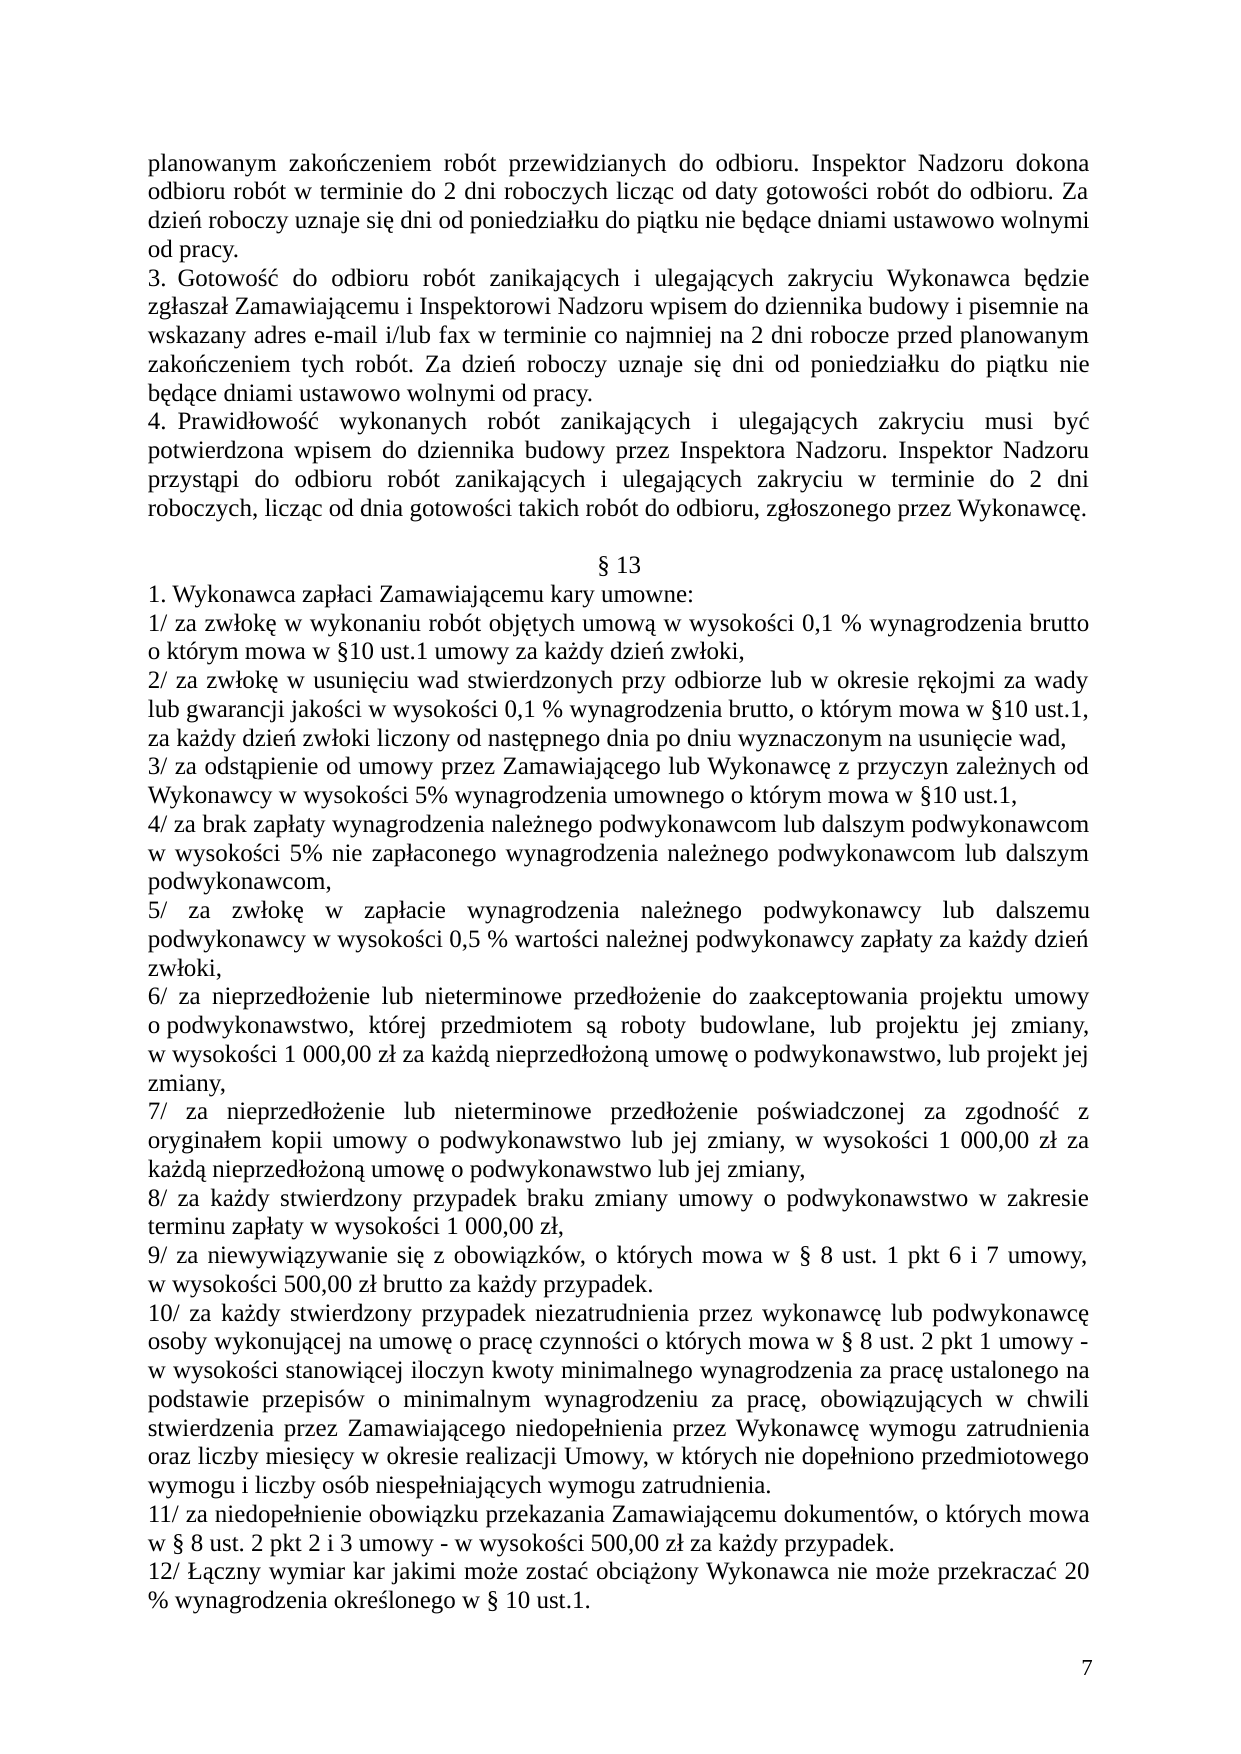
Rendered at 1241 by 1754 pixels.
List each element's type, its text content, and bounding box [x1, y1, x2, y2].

text 4/ za brak zapłaty wynagrodzenia należnego podwykonawcom lub dalszym podwykonawcom w wysokości 5% nie zapłaconego wynagrodzenia należnego podwykonawcom lub dalszym podwykonawcom, [148, 809, 1090, 895]
text 11/ za niedopełnienie obowiązku przekazania Zamawiającemu dokumentów, o których mowa w § 8 ust. 2 pkt 2 i 3 umowy - w wysokości 500,00 zł za każdy przypadek. [148, 1499, 1090, 1556]
list Prawidłowość wykonanych robót zanikających i ulegających zakryciu musi być potwierdzona wpisem do dziennika budowy przez Inspektora Nadzoru. Inspektor Nadzoru przystąpi do odbioru robót zanikających i ulegających zakryciu w terminie do 2 dni roboczych, licząc od dnia gotowości takich robót do odbioru, zgłoszonego przez Wykonawcę. [148, 406, 1090, 521]
text 10/ za każdy stwierdzony przypadek niezatrudnienia przez wykonawcę lub podwykonawcę osoby wykonującej na umowę o pracę czynności o których mowa w § 8 ust. 2 pkt 1 umowy - w wysokości stanowiącej iloczyn kwoty minimalnego wynagrodzenia za pracę ustalonego na podstawie przepisów o minimalnym wynagrodzeniu za pracę, obowiązujących w chwili stwierdzenia przez Zamawiającego niedopełnienia przez Wykonawcę wymogu zatrudnienia oraz liczby miesięcy w okresie realizacji Umowy, w których nie dopełniono przedmiotowego wymogu i liczby osób niespełniających wymogu zatrudnienia. [148, 1298, 1090, 1499]
text 8/ za każdy stwierdzony przypadek braku zmiany umowy o podwykonawstwo w zakresie terminu zapłaty w wysokości 1 000,00 zł, [148, 1183, 1090, 1240]
text 1. Wykonawca zapłaci Zamawiającemu kary umowne: [148, 579, 1090, 608]
text 5/ za zwłokę w zapłacie wynagrodzenia należnego podwykonawcy lub dalszemu podwykonawcy w wysokości 0,5 % wartości należnej podwykonawcy zapłaty za każdy dzień zwłoki, [148, 895, 1090, 981]
text 12/ Łączny wymiar kar jakimi może zostać obciążony Wykonawca nie może przekraczać 20 % wynagrodzenia określonego w § 10 ust.1. [148, 1556, 1090, 1614]
text § 13 [148, 550, 1090, 579]
list Gotowość do odbioru robót zanikających i ulegających zakryciu Wykonawca będzie zgłaszał Zamawiającemu i Inspektorowi Nadzoru wpisem do dziennika budowy i pisemnie na wskazany adres e-mail i/lub fax w terminie co najmniej na 2 dni robocze przed planowanym zakończeniem tych robót. Za dzień roboczy uznaje się dni od poniedziałku do piątku nie będące dniami ustawowo wolnymi od pracy. [148, 263, 1090, 406]
text 1/ za zwłokę w wykonaniu robót objętych umową w wysokości 0,1 % wynagrodzenia brutto o którym mowa w §10 ust.1 umowy za każdy dzień zwłoki, [148, 608, 1090, 665]
text 9/ za niewywiązywanie się z obowiązków, o których mowa w § 8 ust. 1 pkt 6 i 7 umowy, w wysokości 500,00 zł brutto za każdy przypadek. [148, 1240, 1090, 1298]
text 6/ za nieprzedłożenie lub nieterminowe przedłożenie do zaakceptowania projektu umowy o podwykonawstwo, której przedmiotem są roboty budowlane, lub projektu jej zmiany, w wysokości 1 000,00 zł za każdą nieprzedłożoną umowę o podwykonawstwo, lub projekt jej zmiany, [148, 981, 1090, 1096]
text 3/ za odstąpienie od umowy przez Zamawiającego lub Wykonawcę z przyczyn zależnych od Wykonawcy w wysokości 5% wynagrodzenia umownego o którym mowa w §10 ust.1, [148, 751, 1090, 809]
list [148, 148, 1090, 263]
text 2/ za zwłokę w usunięciu wad stwierdzonych przy odbiorze lub w okresie rękojmi za wady lub gwarancji jakości w wysokości 0,1 % wynagrodzenia brutto, o którym mowa w §10 ust.1, za każdy dzień zwłoki liczony od następnego dnia po dniu wyznaczonym na usunięcie wad, [148, 665, 1090, 751]
text 7/ za nieprzedłożenie lub nieterminowe przedłożenie poświadczonej za zgodność z oryginałem kopii umowy o podwykonawstwo lub jej zmiany, w wysokości 1 000,00 zł za każdą nieprzedłożoną umowę o podwykonawstwo lub jej zmiany, [148, 1096, 1090, 1183]
